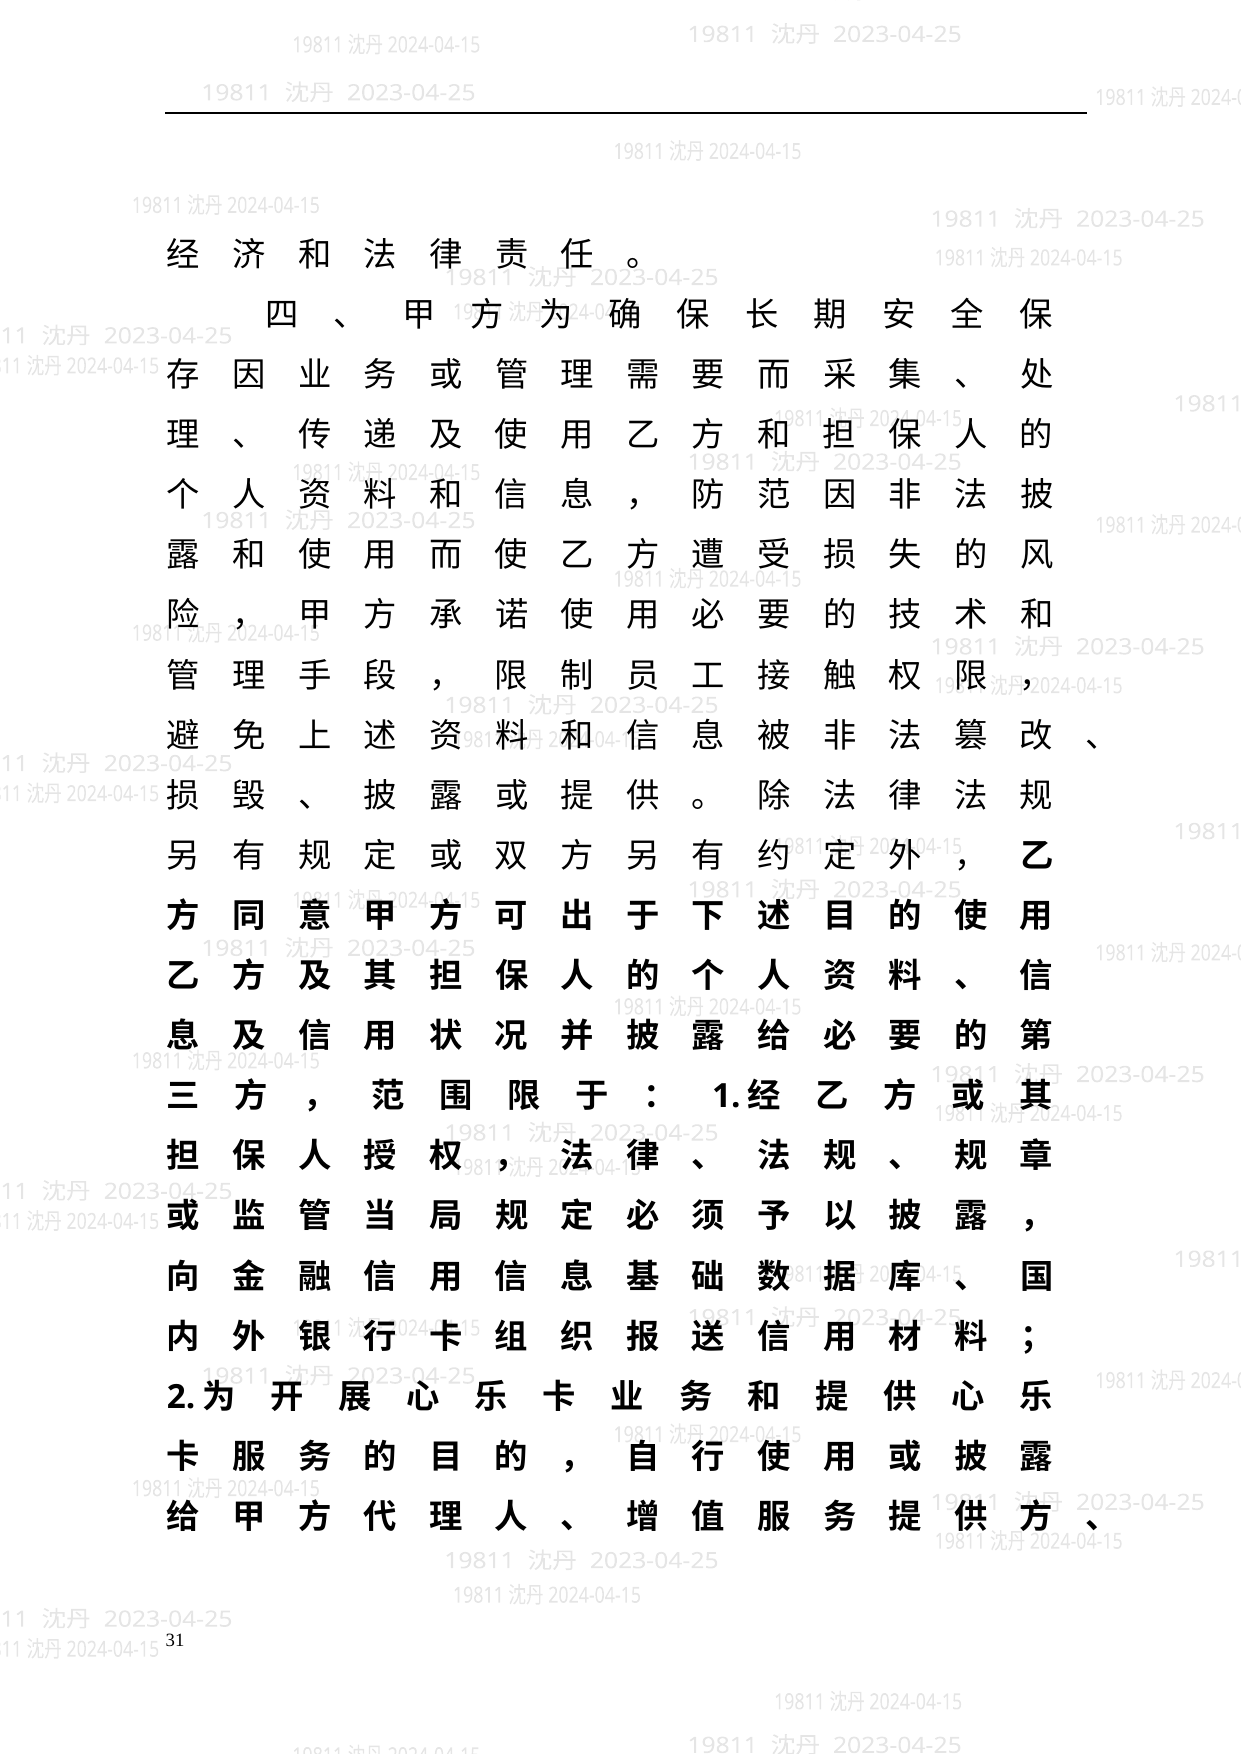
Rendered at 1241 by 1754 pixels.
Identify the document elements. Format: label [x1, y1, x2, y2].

text [167, 222, 1085, 282]
text [167, 282, 1085, 1544]
